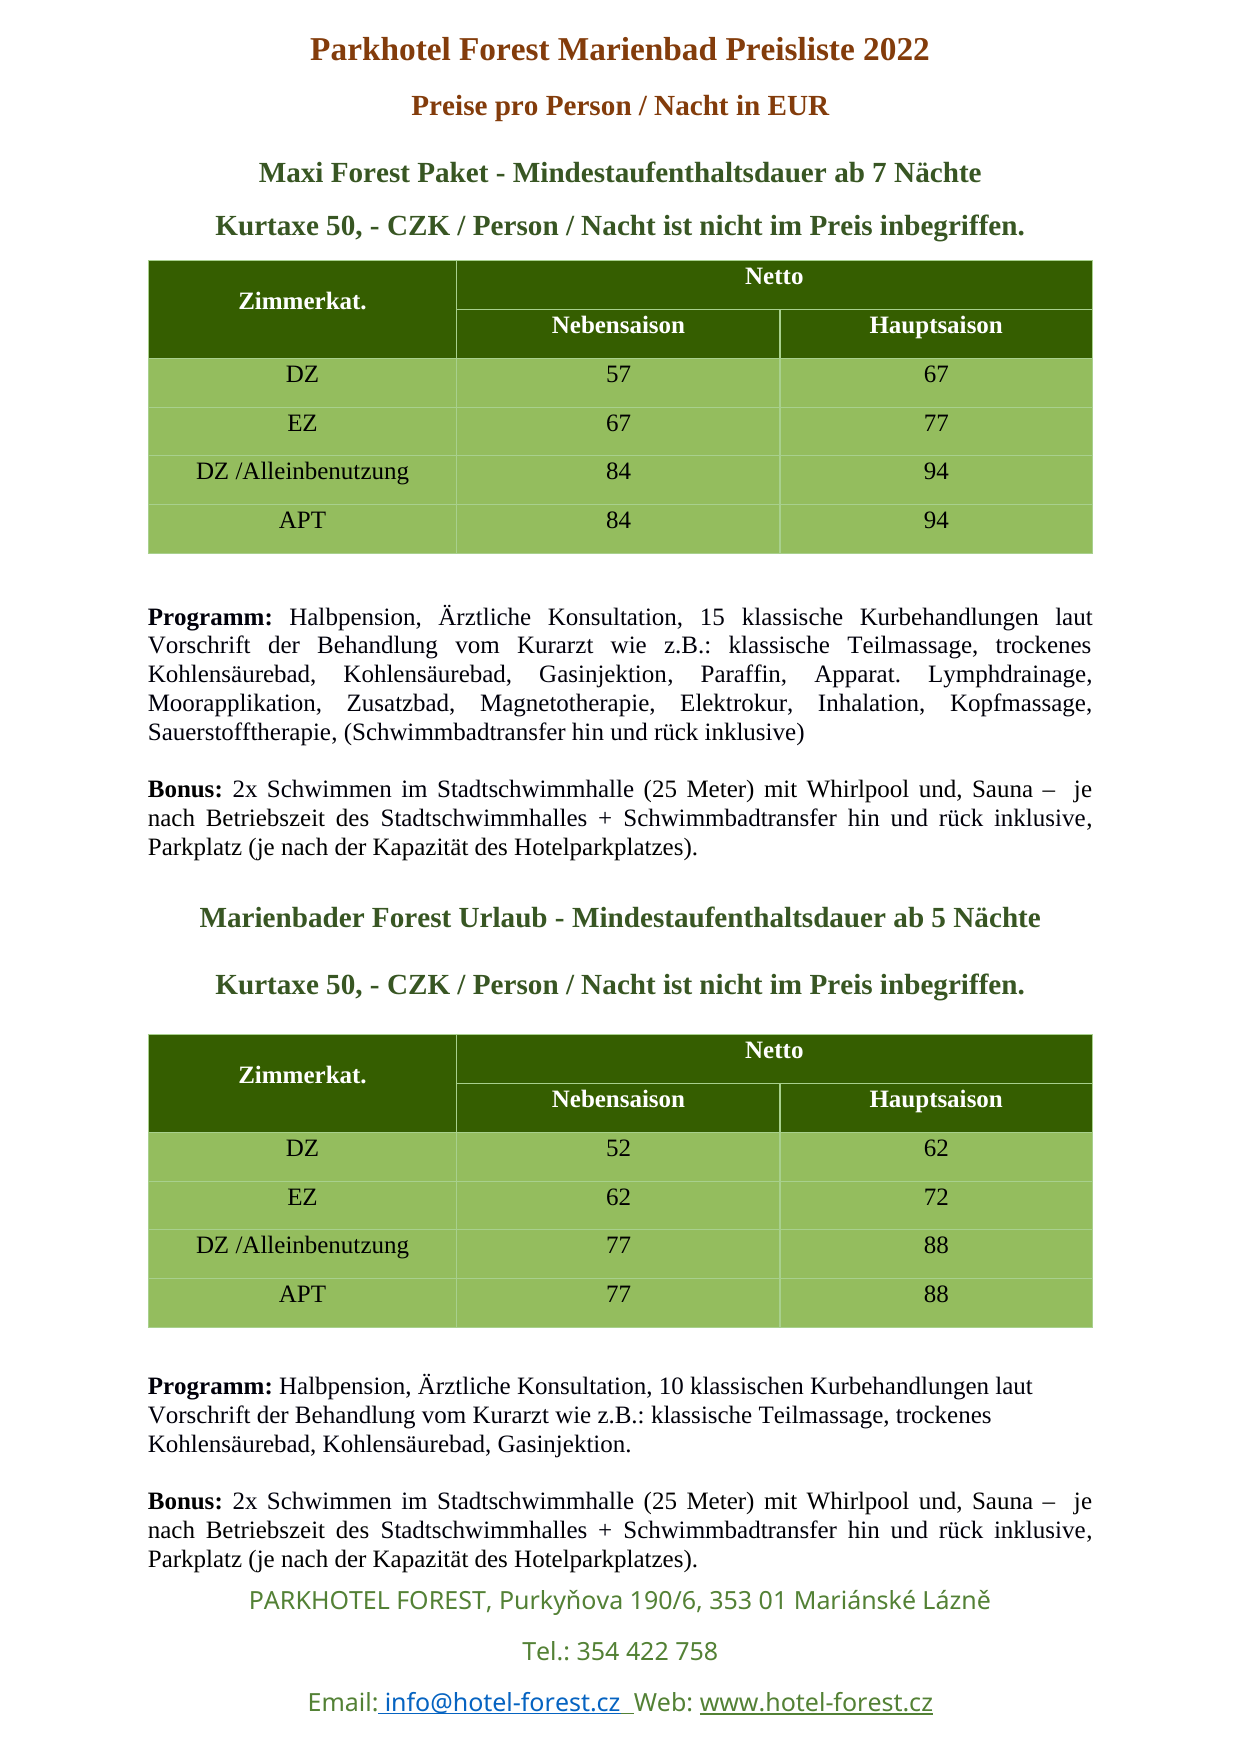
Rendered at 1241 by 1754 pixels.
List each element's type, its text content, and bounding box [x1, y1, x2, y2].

table_header Zimmerkat. [149, 261, 456, 358]
table_cell 67 [457, 408, 779, 455]
table_cell EZ [149, 408, 456, 455]
table_cell 67 [781, 359, 1092, 407]
table_cell 52 [457, 1133, 779, 1181]
text Maxi Forest Paket - Mindestaufenthaltsdauer ab 7 Nächte [148, 155, 1092, 188]
table_cell Nebensaison [457, 1084, 779, 1132]
text Kurtaxe 50, - CZK / Person / Nacht ist nicht im Preis inbegriffen. [148, 967, 1092, 1001]
table_cell Hauptsaison [781, 310, 1092, 358]
table_cell DZ /Alleinbenutzung [149, 456, 456, 504]
table_cell EZ [149, 1182, 456, 1229]
table_cell Nebensaison [457, 310, 779, 358]
text Bonus: 2x Schwimmen im Stadtschwimmhalle (25 Meter) mit Whirlpool und, Sauna – je nach Betriebszeit des Stadtschwimmhalles + Schwimmbadtransfer hin und rück inklusive, Parkplatz (je nach der Kapazität des Hotelparkplatzes). [148, 774, 1092, 860]
table_cell 72 [781, 1182, 1092, 1229]
table_cell 77 [781, 408, 1092, 455]
text Kurtaxe 50, - CZK / Person / Nacht ist nicht im Preis inbegriffen. [148, 208, 1092, 241]
table_cell 62 [457, 1182, 779, 1229]
table_cell APT [149, 505, 456, 553]
text Marienbader Forest Urlaub - Mindestaufenthaltsdauer ab 5 Nächte [148, 900, 1092, 934]
table_cell 84 [457, 505, 779, 553]
table_header Netto [457, 1035, 1092, 1083]
table_cell 84 [457, 456, 779, 504]
table_cell 57 [457, 359, 779, 407]
table_cell 77 [457, 1279, 779, 1327]
table_cell 62 [781, 1133, 1092, 1181]
table_cell DZ /Alleinbenutzung [149, 1230, 456, 1278]
table_cell APT [149, 1279, 456, 1327]
table_cell Hauptsaison [781, 1084, 1092, 1132]
table_header Netto [457, 261, 1092, 309]
text Bonus: 2x Schwimmen im Stadtschwimmhalle (25 Meter) mit Whirlpool und, Sauna – je nach Betriebszeit des Stadtschwimmhalles + Schwimmbadtransfer hin und rück inklusive, Parkplatz (je nach der Kapazität des Hotelparkplatzes). [148, 1486, 1092, 1573]
table_cell 88 [781, 1279, 1092, 1327]
table_cell 77 [457, 1230, 779, 1278]
table_cell DZ [149, 359, 456, 407]
table_cell 94 [781, 505, 1092, 553]
text Preise pro Person / Nacht in EUR [148, 88, 1092, 121]
table_cell 88 [781, 1230, 1092, 1278]
table_header Zimmerkat. [149, 1035, 456, 1132]
text Programm: Halbpension, Ärztliche Konsultation, 10 klassischen Kurbehandlungen laut Vorschrift der Behandlung vom Kurarzt wie z.B.: klassische Teilmassage, trockenes Kohlensäurebad, Kohlensäurebad, Gasinjektion. [148, 1371, 1092, 1458]
table_cell DZ [149, 1133, 456, 1181]
table_cell 94 [781, 456, 1092, 504]
text Parkhotel Forest Marienbad Preisliste 2022 [148, 29, 1092, 68]
text Programm: Halbpension, Ärztliche Konsultation, 15 klassische Kurbehandlungen laut Vorschrift der Behandlung vom Kurarzt wie z.B.: klassische Teilmassage, trockenes Kohlensäurebad, Kohlensäurebad, Gasinjektion, Paraffin, Apparat. Lymphdrainage, Moorapplikation, Zusatzbad, Magnetotherapie, Elektrokur, Inhalation, Kopfmassage, Sauerstofftherapie, (Schwimmbadtransfer hin und rück inklusive) [148, 602, 1092, 745]
